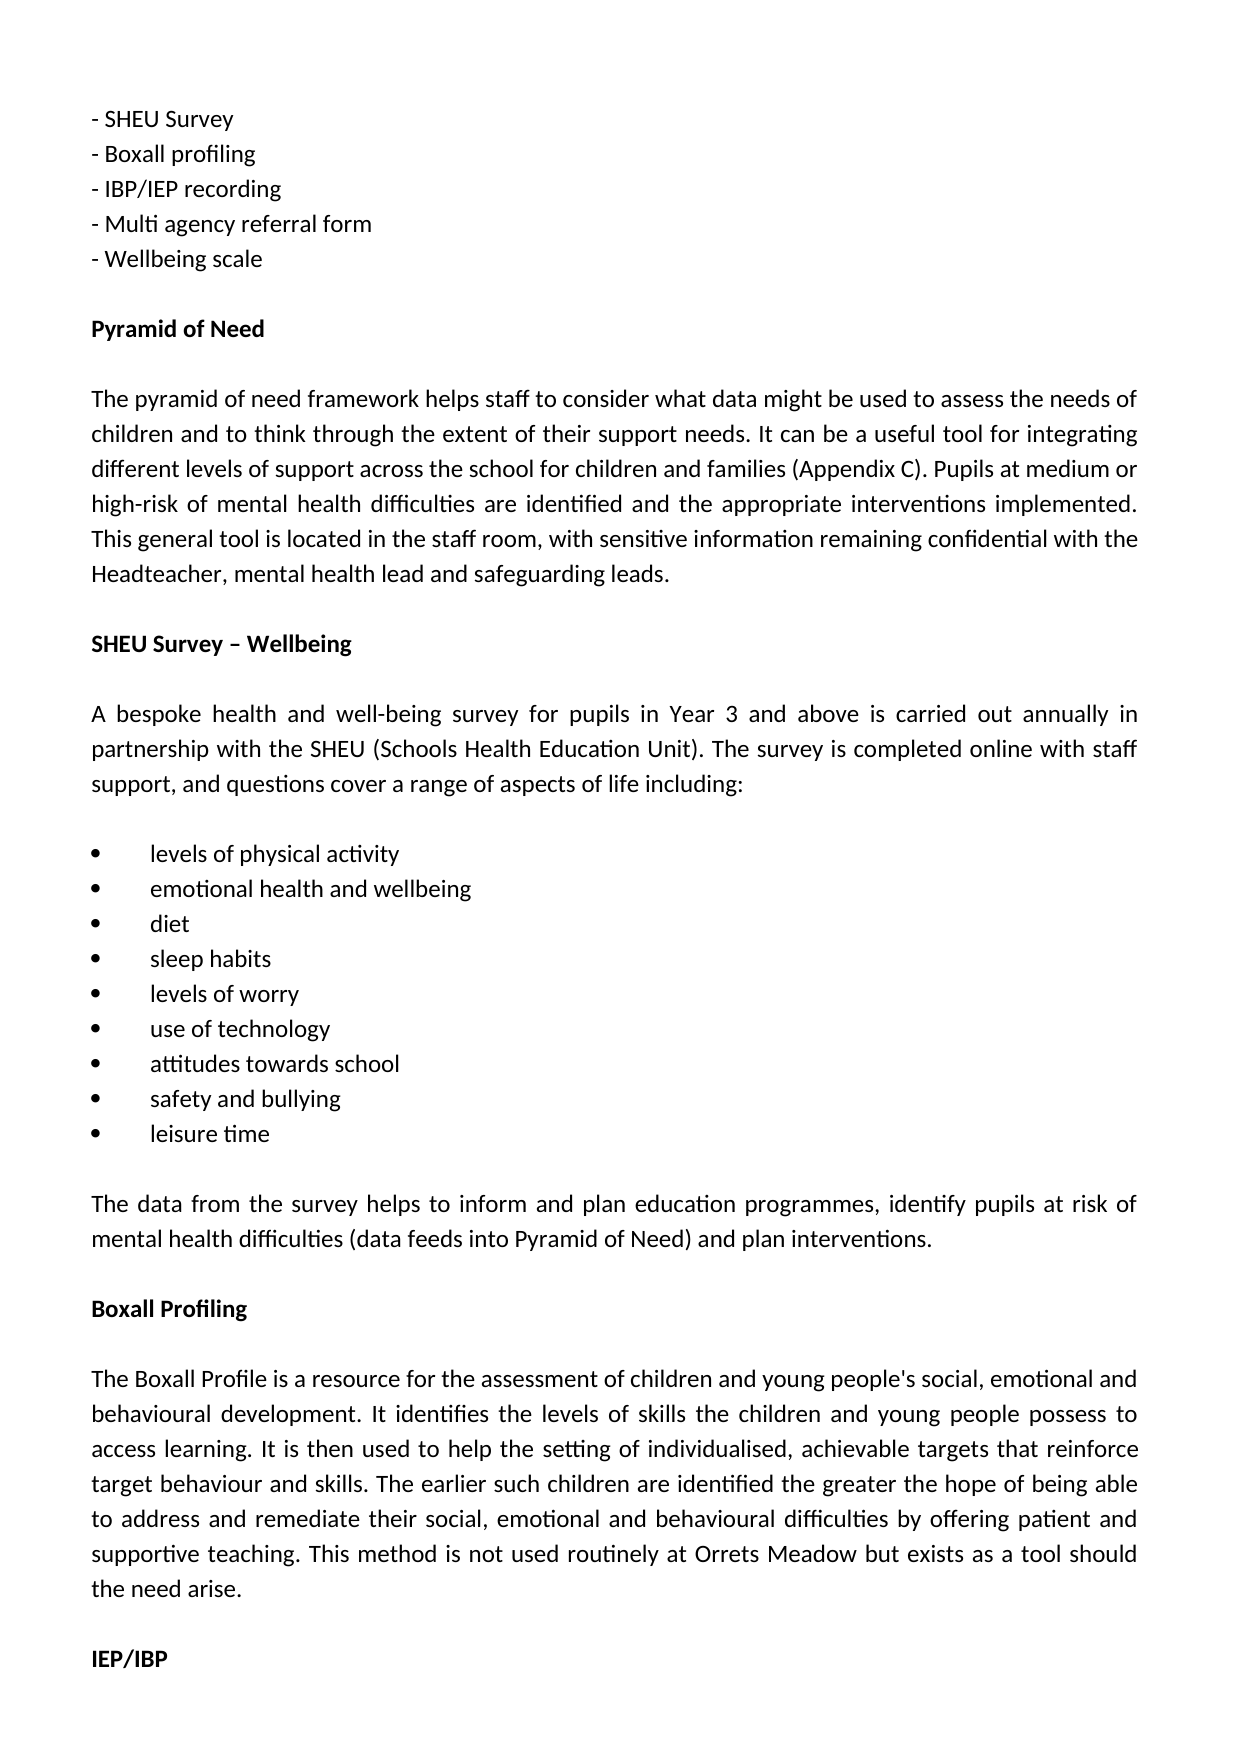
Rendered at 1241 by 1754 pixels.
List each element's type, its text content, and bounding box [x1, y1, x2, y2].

list levels of worry [91, 978, 1139, 1009]
text SHEU Survey – Wellbeing [91, 628, 1139, 659]
list leisure time [91, 1118, 1139, 1149]
text The pyramid of need framework helps staff to consider what data might be used to assess the needs of children and to think through the extent of their support needs. It can be a useful tool for integrating different levels of support across the school for children and families (Appendix C). Pupils at medium or high-risk of mental health difficulties are identified and the appropriate interventions implemented. This general tool is located in the staff room, with sensitive information remaining confidential with the Headteacher, mental health lead and safeguarding leads. [91, 383, 1139, 589]
text The data from the survey helps to inform and plan education programmes, identify pupils at risk of mental health difficulties (data feeds into Pyramid of Need) and plan interventions. [91, 1188, 1139, 1254]
text - SHEU Survey [91, 103, 1139, 134]
list levels of physical activity [91, 838, 1139, 869]
text IEP/IBP [91, 1643, 1139, 1674]
text Pyramid of Need [91, 313, 1139, 344]
list safety and bullying [91, 1083, 1139, 1114]
list diet [91, 908, 1139, 939]
list attitudes towards school [91, 1048, 1139, 1079]
text - Multi agency referral form [91, 208, 1139, 239]
text A bespoke health and well-being survey for pupils in Year 3 and above is carried out annually in partnership with the SHEU (Schools Health Education Unit). The survey is completed online with staff support, and questions cover a range of aspects of life including: [91, 698, 1139, 799]
text - IBP/IEP recording [91, 173, 1139, 204]
list use of technology [91, 1013, 1139, 1044]
list sleep habits [91, 943, 1139, 974]
list emotional health and wellbeing [91, 873, 1139, 904]
text - Boxall profiling [91, 138, 1139, 169]
text Boxall Profiling [91, 1293, 1139, 1324]
text - Wellbeing scale [91, 243, 1139, 274]
text The Boxall Profile is a resource for the assessment of children and young people's social, emotional and behavioural development. It identifies the levels of skills the children and young people possess to access learning. It is then used to help the setting of individualised, achievable targets that reinforce target behaviour and skills. The earlier such children are identified the greater the hope of being able to address and remediate their social, emotional and behavioural difficulties by offering patient and supportive teaching. This method is not used routinely at Orrets Meadow but exists as a tool should the need arise. [91, 1363, 1139, 1604]
